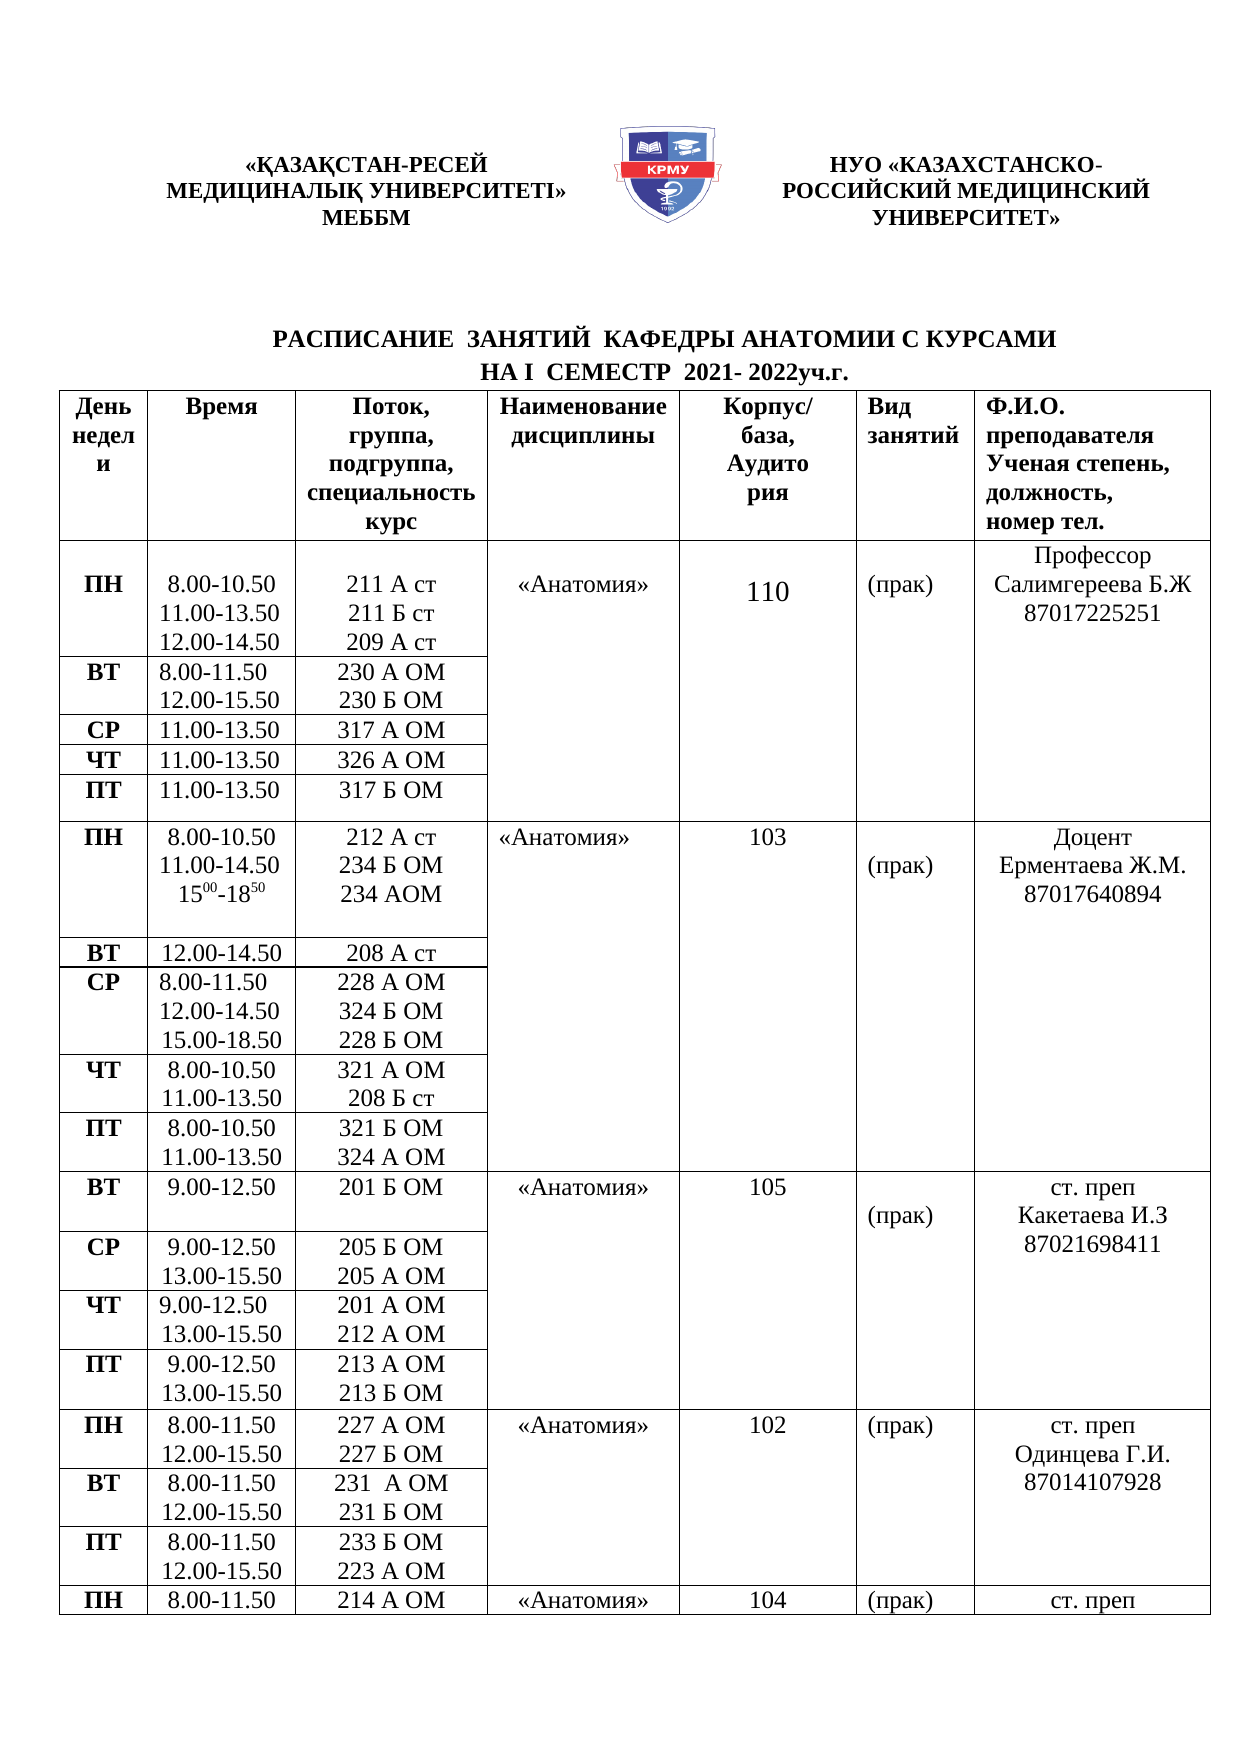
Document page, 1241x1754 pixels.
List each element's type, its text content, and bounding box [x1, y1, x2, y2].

table_cell ВТ [60, 1469, 147, 1526]
table_cell ПТ [60, 1350, 147, 1409]
table_cell 103 [680, 822, 856, 1171]
table_cell ВТ [60, 938, 147, 966]
table_cell 317 Б ОМ [296, 775, 487, 821]
table_cell ВТ [60, 657, 147, 714]
table_cell «Анатомия» [488, 1410, 679, 1584]
picture [612, 126, 723, 224]
table_cell ПН [60, 1586, 147, 1614]
table_cell 9.00-12.50 13.00-15.50 [148, 1350, 295, 1409]
table_cell СР [60, 715, 147, 744]
table_header Время [148, 391, 295, 539]
table_cell «Анатомия» [488, 541, 679, 821]
table_header Ф.И.О. преподавателя Ученая степень, должность, номер тел. [975, 391, 1210, 539]
table_cell 9.00-12.50 [148, 1172, 295, 1231]
table_header Поток, группа, подгруппа, специальность курс [296, 391, 487, 539]
text НА I СЕМЕСТР 2021- 2022уч.г. [177, 357, 1152, 386]
table_header Вид занятий [857, 391, 974, 539]
table_cell 321 Б ОМ 324 А ОМ [296, 1113, 487, 1171]
table_cell 228 А ОМ 324 Б ОМ 228 Б ОМ [296, 968, 487, 1054]
table_cell 230 А ОМ 230 Б ОМ [296, 657, 487, 714]
table_header День недели [60, 391, 147, 539]
table_cell Доцент Ерментаева Ж.М. 87017640894 [975, 822, 1210, 1171]
table_cell ст. преп Одинцева Г.И. 87014107928 [975, 1410, 1210, 1584]
table_cell ст. преп Джумабаев У.Д. 87471420157 [975, 1586, 1210, 1614]
table_cell ПТ [60, 775, 147, 821]
table_cell СР [60, 968, 147, 1054]
table_cell 201 Б ОМ [296, 1172, 487, 1231]
table_cell Профессор Салимгереева Б.Ж 87017225251 [975, 541, 1210, 821]
text РАСПИСАНИЕ ЗАНЯТИЙ КАФЕДРЫ АНАТОМИИ С КУРСАМИ [177, 324, 1152, 353]
table_cell 8.00-10.50 11.00-13.50 [148, 1113, 295, 1171]
table_cell ПТ [60, 1113, 147, 1171]
table_cell 211 А ст 211 Б ст 209 А ст [296, 541, 487, 656]
table_cell 11.00-13.50 [148, 775, 295, 821]
table_cell 231 А ОМ 231 Б ОМ [296, 1469, 487, 1526]
table_header Корпус/ база, Аудито рия [680, 391, 856, 539]
table_cell «Анатомия» [488, 1586, 679, 1614]
table_cell ст. преп Какетаева И.З 87021698411 [975, 1172, 1210, 1409]
table_cell 8.00-10.50 11.00-13.50 12.00-14.50 [148, 541, 295, 656]
table_cell (прак) [857, 1586, 974, 1614]
table_cell (прак) [857, 822, 974, 1171]
table_cell ПН [60, 541, 147, 656]
table_cell 9.00-12.50 13.00-15.50 [148, 1232, 295, 1289]
table_cell ЧТ [60, 1055, 147, 1112]
table_cell ВТ [60, 1172, 147, 1231]
table_cell 227 А ОМ 227 Б ОМ [296, 1410, 487, 1467]
table_cell ЧТ [60, 1291, 147, 1348]
table_cell 8.00-11.50 12.00-15.50 [148, 657, 295, 714]
table_cell 8.00-11.50 12.00-15.50 [148, 1469, 295, 1526]
table_cell 102 [680, 1410, 856, 1584]
table_cell ПН [60, 1410, 147, 1467]
table_cell (прак) [857, 1410, 974, 1584]
table_cell 104 [680, 1586, 856, 1614]
table_cell 11.00-13.50 [148, 745, 295, 774]
table_cell 12.00-14.50 [148, 938, 295, 966]
table_cell 317 А ОМ [296, 715, 487, 744]
table_cell ЧТ [60, 745, 147, 774]
table_cell 8.00-11.50 12.00-15.50 [148, 1410, 295, 1467]
table_cell 8.00-10.50 11.00-14.50 1500-1850 [148, 822, 295, 937]
table_cell (прак) [857, 1172, 974, 1409]
table_cell 326 А ОМ [296, 745, 487, 774]
table_cell 201 А ОМ 212 А ОМ [296, 1291, 487, 1348]
table_cell 8.00-10.50 11.00-13.50 [148, 1055, 295, 1112]
table_cell 105 [680, 1172, 856, 1409]
table_cell 321 А ОМ 208 Б ст [296, 1055, 487, 1112]
table_cell 11.00-13.50 [148, 715, 295, 744]
table_cell (прак) [857, 541, 974, 821]
table_cell 214 А ОМ 214 Б ОМ [296, 1586, 487, 1614]
table_cell 208 А ст [296, 938, 487, 966]
table_cell «Анатомия» [488, 1172, 679, 1409]
table_cell 233 Б ОМ 223 А ОМ [296, 1527, 487, 1584]
table_cell 213 А ОМ 213 Б ОМ [296, 1350, 487, 1409]
table_cell 110 [680, 541, 856, 821]
table_cell 9.00-12.50 13.00-15.50 [148, 1291, 295, 1348]
table_cell ПН [60, 822, 147, 937]
table_cell 8.00-11.50 12.00-15.50 [148, 1527, 295, 1584]
table_cell 205 Б ОМ 205 А ОМ [296, 1232, 487, 1289]
table_cell 212 А ст 234 Б ОМ 234 АОМ [296, 822, 487, 937]
table_cell «Анатомия» [488, 822, 679, 1171]
table_cell 8.00-11.50 12.00-15.50 [148, 1586, 295, 1614]
table_cell СР [60, 1232, 147, 1289]
table_cell 8.00-11.50 12.00-14.50 15.00-18.50 [148, 968, 295, 1054]
table_cell ПТ [60, 1527, 147, 1584]
table_header Наименование дисциплины [488, 391, 679, 539]
